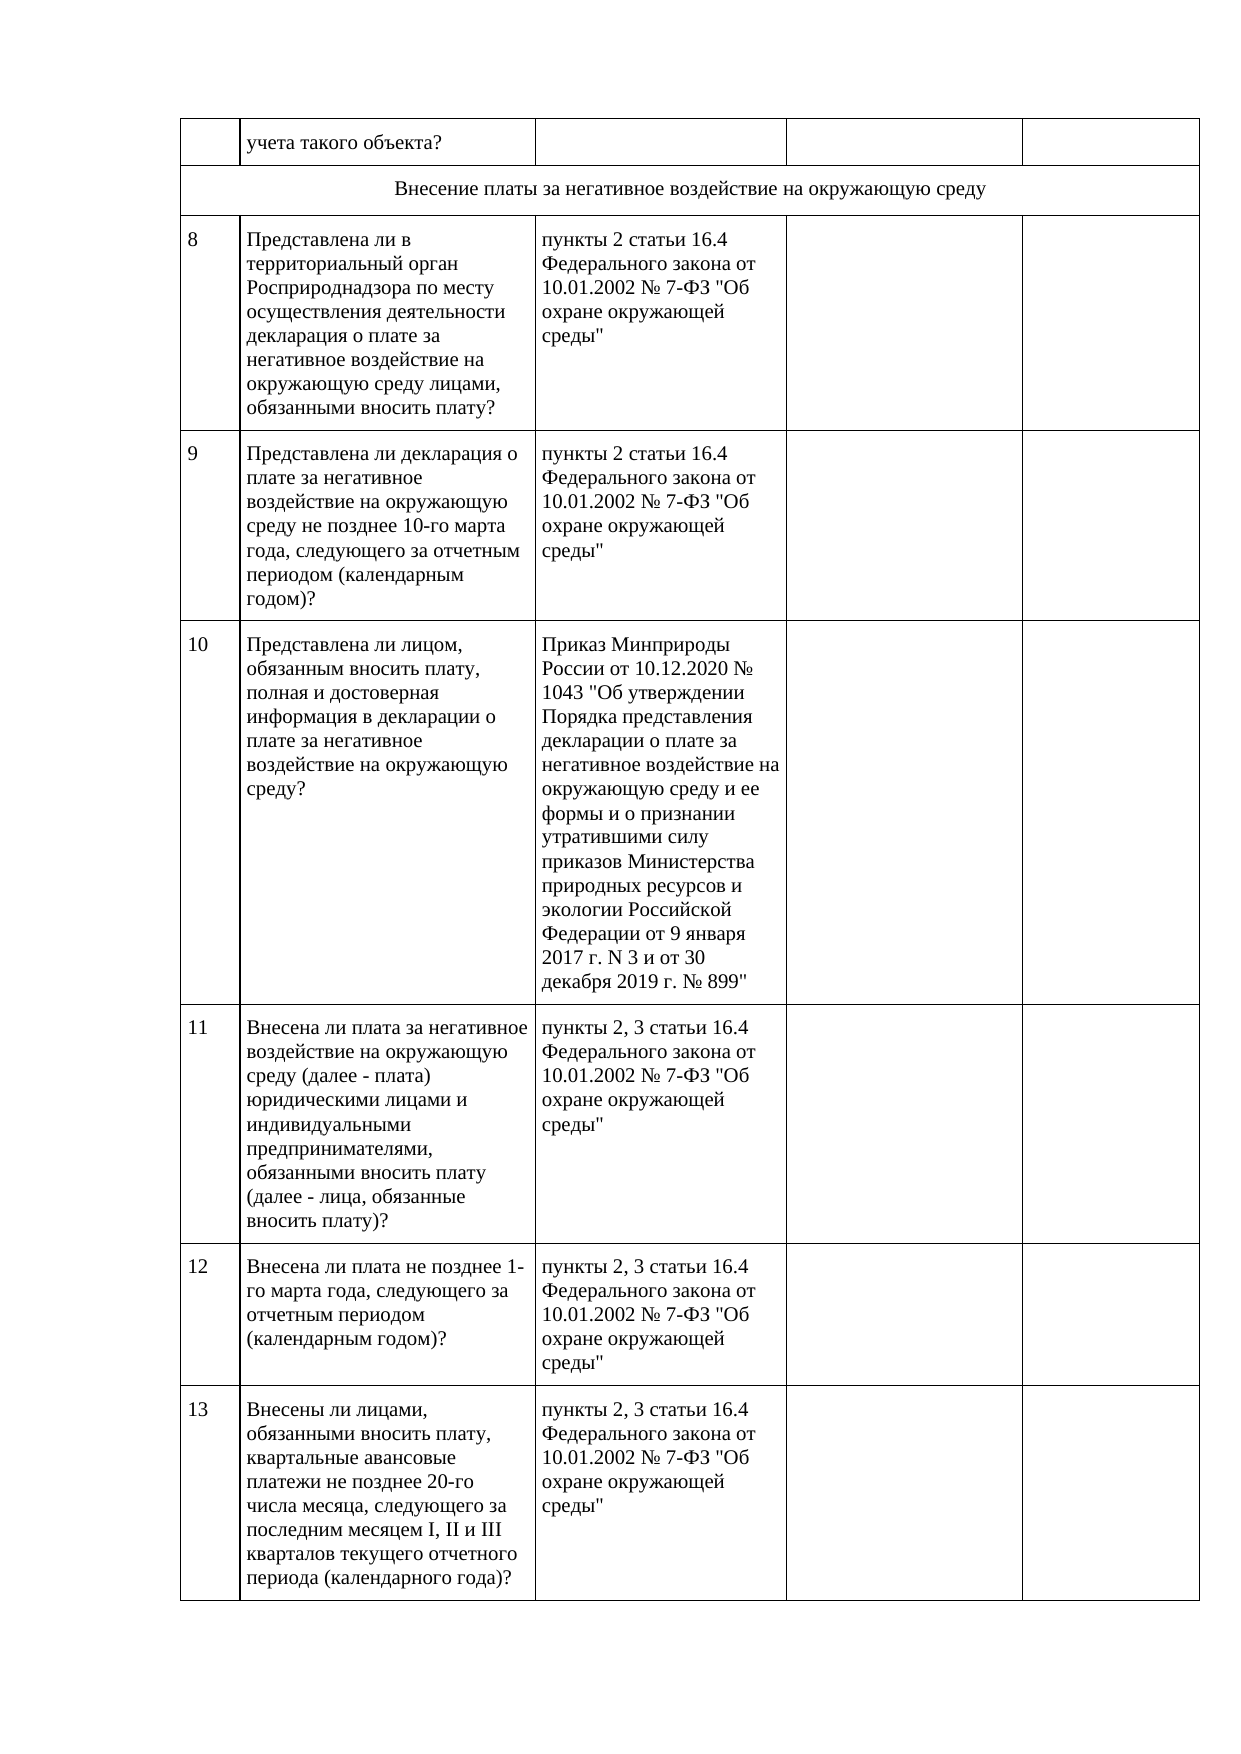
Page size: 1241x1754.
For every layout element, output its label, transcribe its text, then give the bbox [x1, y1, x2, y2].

table_cell [787, 1244, 1022, 1385]
table_cell Представлена ли лицом, обязанным вносить плату, полная и достоверная информация в декларации о плате за негативное воздействие на окружающую среду? [241, 621, 535, 1003]
table_cell пункты 2 статьи 16.4 Федерального закона от 10.01.2002 № 7-ФЗ "Об охране окружающей среды" [536, 216, 786, 429]
table_cell Внесены ли лицами, обязанными вносить плату, квартальные авансовые платежи не позднее 20-го числа месяца, следующего за последним месяцем I, II и III кварталов текущего отчетного периода (календарного года)? [241, 1386, 535, 1600]
table_cell [1023, 1386, 1199, 1600]
table_cell Представлена ли декларация о плате за негативное воздействие на окружающую среду не позднее 10-го марта года, следующего за отчетным периодом (календарным годом)? [241, 431, 535, 620]
table_cell Внесение платы за негативное воздействие на окружающую среду [181, 166, 1199, 215]
table_cell пункты 2, 3 статьи 16.4 Федерального закона от 10.01.2002 № 7-ФЗ "Об охране окружающей среды" [536, 1244, 786, 1385]
table_cell пункты 2, 3 статьи 16.4 Федерального закона от 10.01.2002 № 7-ФЗ "Об охране окружающей среды" [536, 1386, 786, 1600]
table_cell [1023, 621, 1199, 1003]
table_cell [787, 119, 1022, 164]
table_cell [536, 119, 786, 164]
table_cell [787, 621, 1022, 1003]
table_cell 13 [181, 1386, 239, 1600]
table_cell 9 [181, 431, 239, 620]
table_cell пункты 2 статьи 16.4 Федерального закона от 10.01.2002 № 7-ФЗ "Об охране окружающей среды" [536, 431, 786, 620]
table_cell [787, 1386, 1022, 1600]
table_cell 12 [181, 1244, 239, 1385]
table_cell 11 [181, 1005, 239, 1242]
table_cell [787, 431, 1022, 620]
table_cell Представлена ли в территориальный орган Росприроднадзора по месту осуществления деятельности декларация о плате за негативное воздействие на окружающую среду лицами, обязанными вносить плату? [241, 216, 535, 429]
table_cell Внесена ли плата за негативное воздействие на окружающую среду (далее - плата) юридическими лицами и индивидуальными предпринимателями, обязанными вносить плату (далее - лица, обязанные вносить плату)? [241, 1005, 535, 1242]
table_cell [241, 119, 535, 164]
table_cell 10 [181, 621, 239, 1003]
table_cell 7 [181, 119, 239, 164]
table_cell Приказ Минприроды России от 10.12.2020 № 1043 "Об утверждении Порядка представления декларации о плате за негативное воздействие на окружающую среду и ее формы и о признании утратившими силу приказов Министерства природных ресурсов и экологии Российской Федерации от 9 января 2017 г. N 3 и от 30 декабря 2019 г. № 899" [536, 621, 786, 1003]
table_cell пункты 2, 3 статьи 16.4 Федерального закона от 10.01.2002 № 7-ФЗ "Об охране окружающей среды" [536, 1005, 786, 1242]
table_cell [787, 216, 1022, 429]
table_cell 8 [181, 216, 239, 429]
table_cell [1023, 1005, 1199, 1242]
table_cell [1023, 119, 1199, 164]
table_cell [1023, 216, 1199, 429]
table_cell Внесена ли плата не позднее 1-го марта года, следующего за отчетным периодом (календарным годом)? [241, 1244, 535, 1385]
table_cell [787, 1005, 1022, 1242]
table_cell [1023, 1244, 1199, 1385]
table_cell [1023, 431, 1199, 620]
